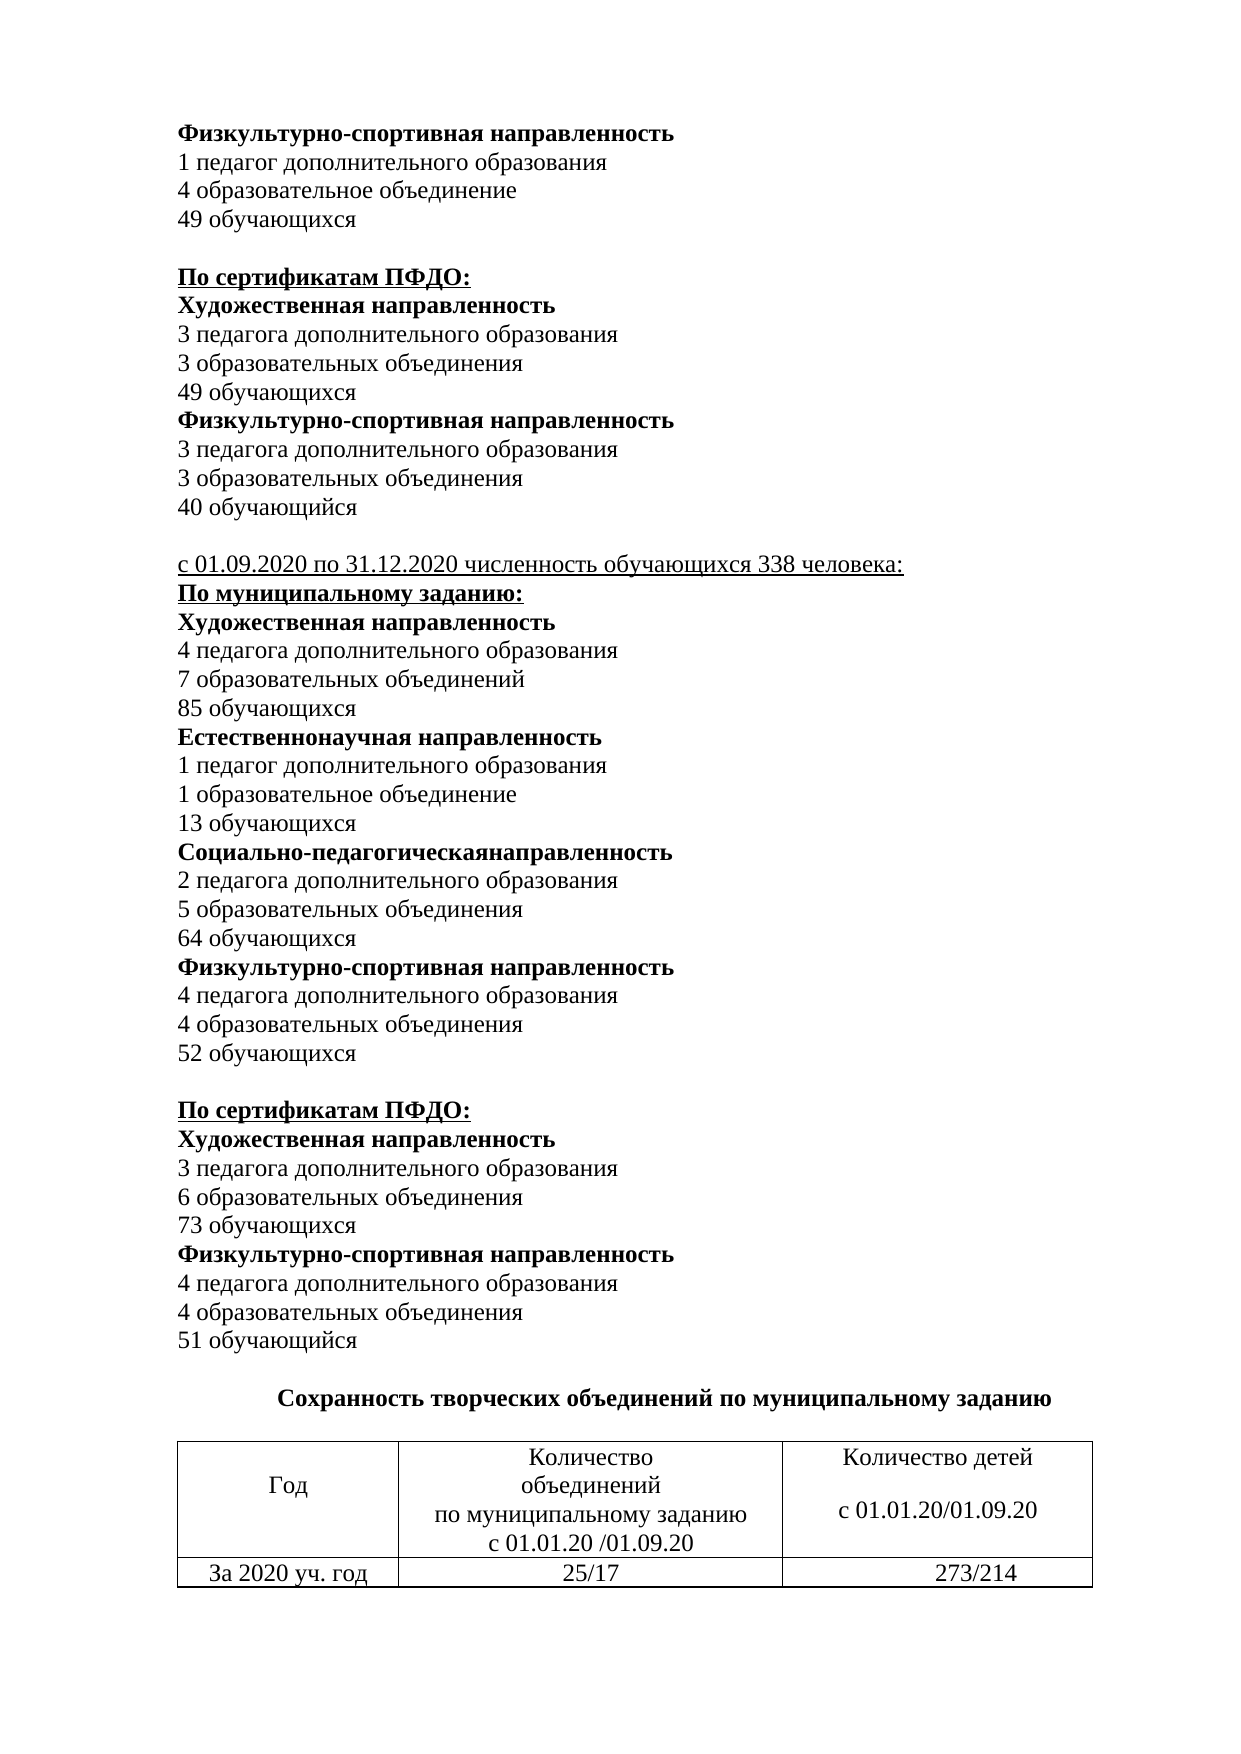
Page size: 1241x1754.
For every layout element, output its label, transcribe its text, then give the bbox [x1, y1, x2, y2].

text 1 образовательное объединение [177, 779, 1152, 808]
text Физкультурно-спортивная направленность [177, 1239, 1152, 1268]
text 49 обучающихся [177, 377, 1152, 406]
table_cell 25/17 [399, 1558, 782, 1586]
text 3 образовательных объединения [177, 348, 1152, 377]
table_cell За 2020 уч. год [178, 1558, 398, 1586]
text Сохранность творческих объединений по муниципальному заданию [177, 1383, 1152, 1412]
text с 01.09.2020 по 31.12.2020 численность обучающихся 338 человека: [177, 549, 1152, 578]
text Физкультурно-спортивная направленность [177, 406, 1152, 434]
text 4 образовательных объединения [177, 1297, 1152, 1326]
text 73 обучающихся [177, 1211, 1152, 1239]
text Художественная направленность [177, 1124, 1152, 1153]
table_header Количество детей с 01.01.20/01.09.20 [783, 1442, 1092, 1557]
text 1 педагог дополнительного образования [177, 751, 1152, 779]
text Физкультурно-спортивная направленность [177, 118, 1152, 147]
text 3 педагога дополнительного образования [177, 434, 1152, 463]
text 52 обучающихся [177, 1038, 1152, 1067]
text 4 образовательных объединения [177, 1009, 1152, 1038]
text 3 образовательных объединения [177, 463, 1152, 492]
text 4 образовательное объединение [177, 176, 1152, 204]
text 6 образовательных объединения [177, 1182, 1152, 1211]
table_cell 273/214 [783, 1558, 1092, 1586]
table_header Количество объединений по муниципальному заданию с 01.01.20 /01.09.20 [399, 1442, 782, 1557]
text Физкультурно-спортивная направленность [177, 952, 1152, 981]
text 5 образовательных объединения [177, 894, 1152, 923]
text 3 педагога дополнительного образования [177, 1153, 1152, 1182]
text 13 обучающихся [177, 808, 1152, 837]
text 64 обучающихся [177, 923, 1152, 952]
text 40 обучающийся [177, 492, 1152, 521]
text Социально-педагогическаянаправленность [177, 837, 1152, 866]
text 85 обучающихся [177, 693, 1152, 722]
text 49 обучающихся [177, 204, 1152, 233]
text Художественная направленность [177, 291, 1152, 319]
text 3 педагога дополнительного образования [177, 319, 1152, 348]
text Естественнонаучная направленность [177, 722, 1152, 751]
text 1 педагог дополнительного образования [177, 147, 1152, 176]
text 4 педагога дополнительного образования [177, 636, 1152, 664]
text По сертификатам ПФДО: [177, 1096, 1152, 1124]
text 4 педагога дополнительного образования [177, 981, 1152, 1009]
text По муниципальному заданию: [177, 578, 1152, 607]
text 51 обучающийся [177, 1326, 1152, 1354]
text Художественная направленность [177, 607, 1152, 636]
table_header Год [178, 1442, 398, 1557]
text 2 педагога дополнительного образования [177, 866, 1152, 894]
text 4 педагога дополнительного образования [177, 1268, 1152, 1297]
text 7 образовательных объединений [177, 664, 1152, 693]
text По сертификатам ПФДО: [177, 262, 1152, 291]
